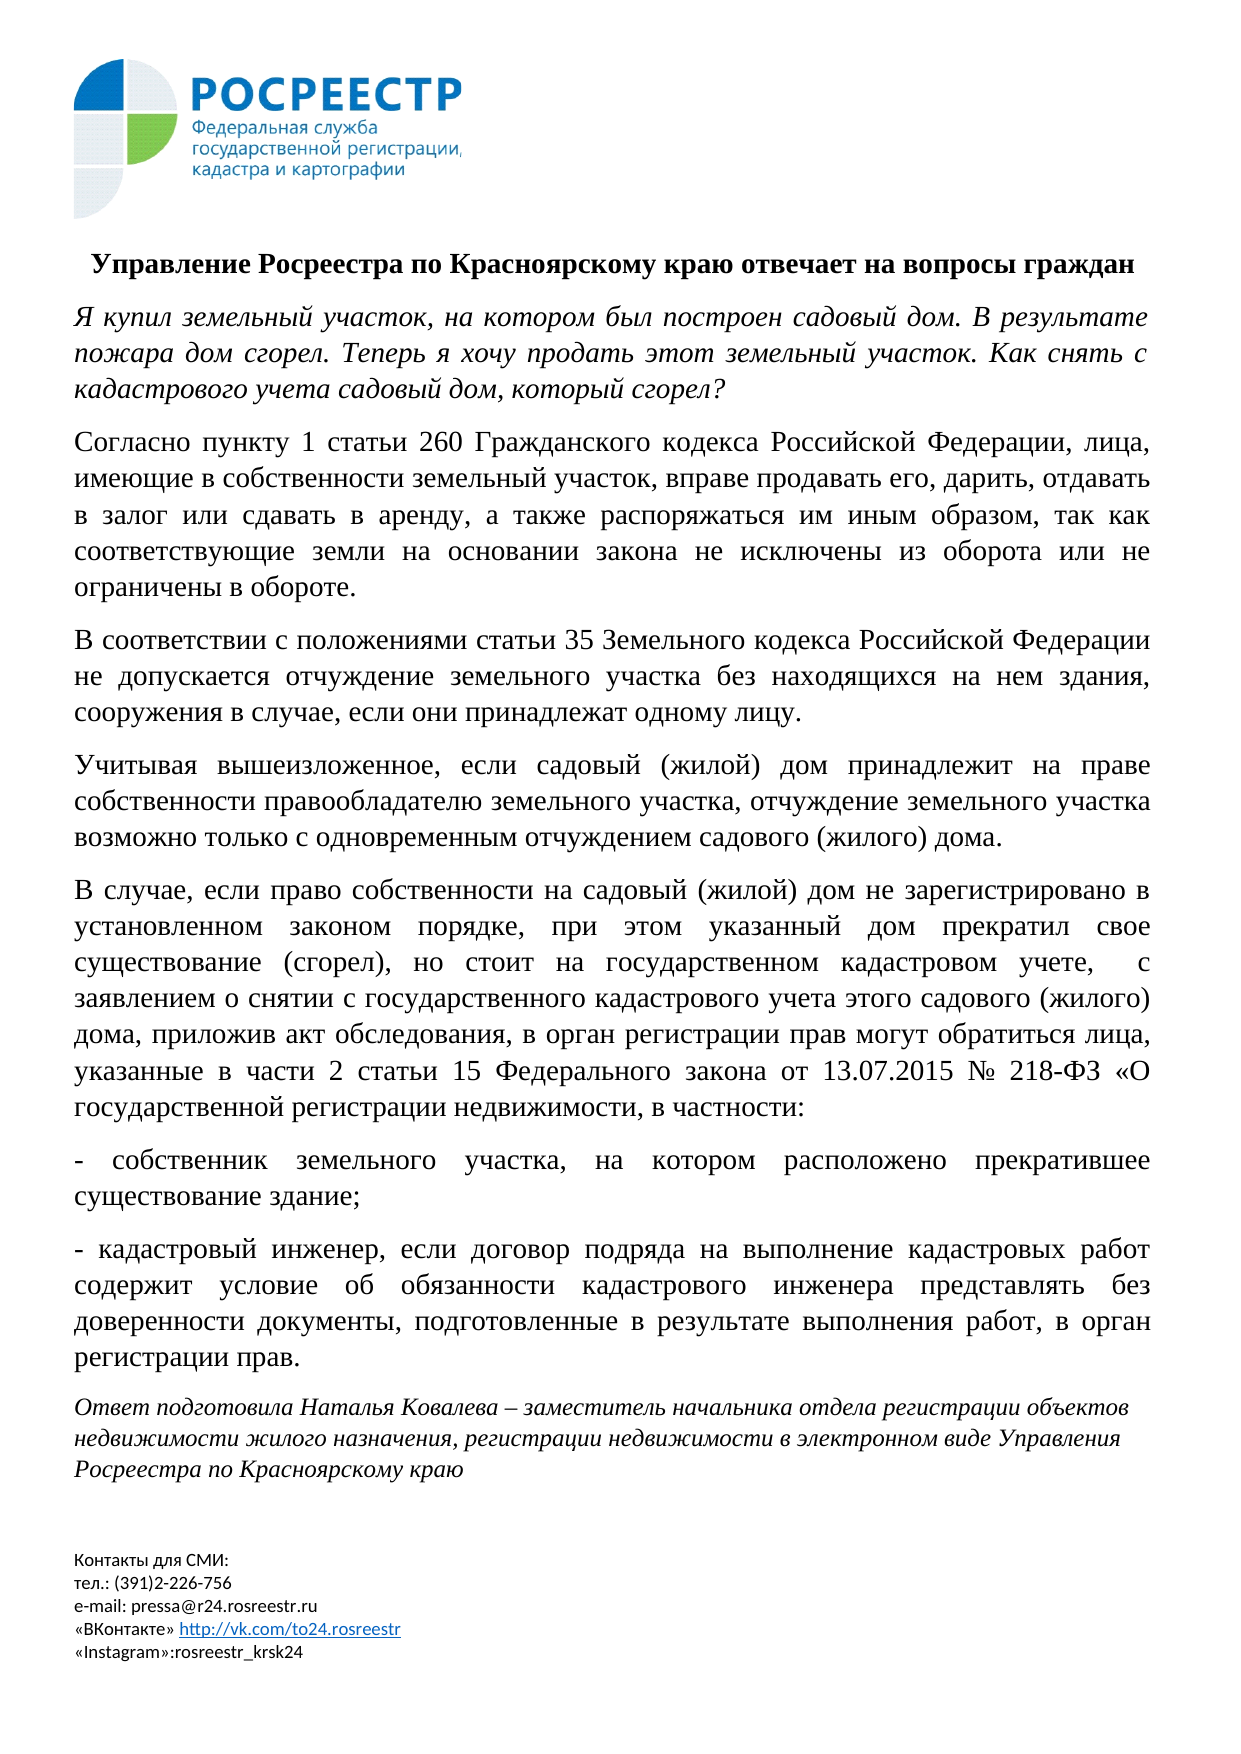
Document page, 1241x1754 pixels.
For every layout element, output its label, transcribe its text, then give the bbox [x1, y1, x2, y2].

text «ВКонтакте» http://vk.com/to24.rosreestr [74, 1617, 1152, 1640]
text В случае, если право собственности на садовый (жилой) дом не зарегистрировано в установленном законом порядке, при этом указанный дом прекратил свое существование (сгорел), но стоит на государственном кадастровом учете, с заявлением о снятии с государственного кадастрового учета этого садового (жилого) дома, приложив акт обследования, в орган регистрации прав могут обратиться лица, указанные в части 2 статьи 15 Федерального закона от 13.07.2015 № 218-ФЗ «О государственной регистрации недвижимости, в частности: [74, 872, 1152, 1122]
text Я купил земельный участок, на котором был построен садовый дом. В результате пожара дом сгорел. Теперь я хочу продать этот земельный участок. Как снять с кадастрового учета садовый дом, который сгорел? [74, 299, 1152, 405]
text е-mail: pressa@r24.rosreestr.ru [74, 1594, 1152, 1617]
text Контакты для СМИ: [74, 1549, 1152, 1572]
text - кадастровый инженер, если договор подряда на выполнение кадастровых работ содержит условие об обязанности кадастрового инженера представлять без доверенности документы, подготовленные в результате выполнения работ, в орган регистрации прав. [74, 1231, 1152, 1373]
text В соответствии с положениями статьи 35 Земельного кодекса Российской Федерации не допускается отчуждение земельного участка без находящихся на нем здания, сооружения в случае, если они принадлежат одному лицу. [74, 622, 1152, 728]
text тел.: (391)2-226-756 [74, 1572, 1152, 1594]
text «Instagram»:rosreestr_krsk24 [74, 1640, 1152, 1663]
text - собственник земельного участка, на котором расположено прекратившее существование здание; [74, 1142, 1152, 1211]
text Согласно пункту 1 статьи 260 Гражданского кодекса Российской Федерации, лица, имеющие в собственности земельный участок, вправе продавать его, дарить, отдавать в залог или сдавать в аренду, а также распоряжаться им иным образом, так как соответствующие земли на основании закона не исключены из оборота или не ограничены в обороте. [74, 424, 1152, 603]
text Учитывая вышеизложенное, если садовый (жилой) дом принадлежит на праве собственности правообладателю земельного участка, отчуждение земельного участка возможно только с одновременным отчуждением садового (жилого) дома. [74, 747, 1152, 853]
text Управление Росреестра по Красноярскому краю отвечает на вопросы граждан [74, 247, 1152, 280]
text Ответ подготовила Наталья Ковалева – заместитель начальника отдела регистрации объектов недвижимости жилого назначения, регистрации недвижимости в электронном виде Управления Росреестра по Красноярскому краю [74, 1392, 1152, 1483]
picture [73, 59, 462, 219]
